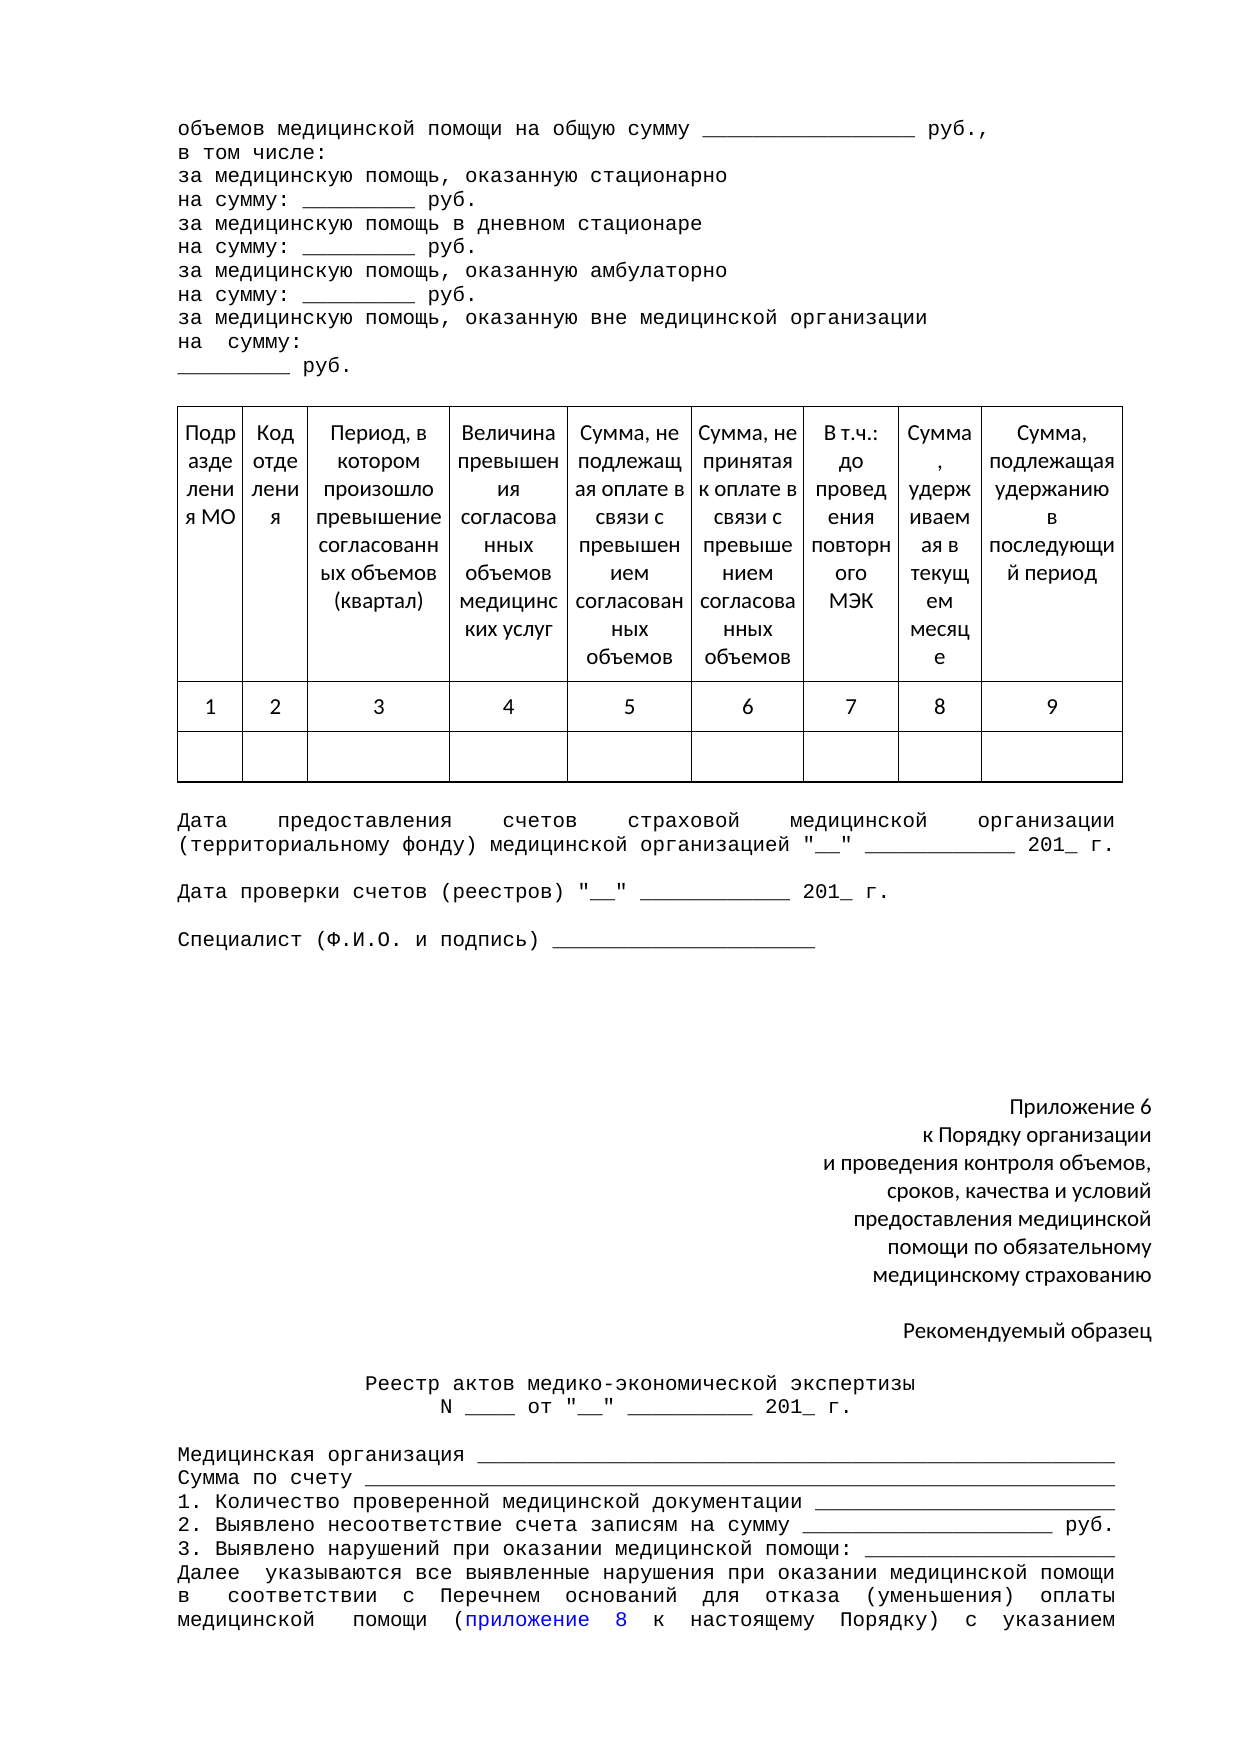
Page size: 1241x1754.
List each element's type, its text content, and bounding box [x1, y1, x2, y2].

text N ____ от "__" __________ 201_ г. [177, 1396, 1152, 1420]
text на сумму: _________ руб. [177, 189, 1152, 213]
text Специалист (Ф.И.О. и подпись) _____________________ [177, 929, 1152, 952]
text за медицинскую помощь, оказанную вне медицинской организации [177, 307, 1152, 331]
table_header В т.ч.: до проведения повторного МЭК [804, 407, 898, 681]
table_cell 7 [804, 682, 898, 731]
table_cell [178, 732, 242, 781]
text 1. Количество проверенной медицинской документации ________________________ [177, 1491, 1152, 1514]
table_cell [450, 732, 567, 781]
table_cell [308, 732, 449, 781]
table_cell 9 [982, 682, 1122, 731]
text на сумму: _________ руб. [177, 284, 1152, 307]
table_cell 8 [899, 682, 981, 731]
table_cell 5 [568, 682, 691, 731]
text _________ руб. [177, 354, 1152, 378]
text за медицинскую помощь, оказанную амбулаторно [177, 260, 1152, 284]
text Дата проверки счетов (реестров) "__" ____________ 201_ г. [177, 881, 1152, 905]
table_header Сумма, удерживаемая в текущем месяце [899, 407, 981, 681]
table_cell [899, 732, 981, 781]
text в соответствии с Перечнем оснований для отказа (уменьшения) оплаты [177, 1585, 1152, 1609]
text Сумма по счету ____________________________________________________________ [177, 1467, 1152, 1491]
text (территориальному фонду) медицинской организацией "__" ____________ 201_ г. [177, 834, 1152, 858]
table_header Период, в котором произошло превышение согласованных объемов (квартал) [308, 407, 449, 681]
table_cell [243, 732, 307, 781]
text сроков, качества и условий [177, 1176, 1152, 1204]
text и проведения контроля объемов, [177, 1148, 1152, 1176]
table_header Сумма, не принятая к оплате в связи с превышением согласованных объемов [692, 407, 803, 681]
text Далее указываются все выявленные нарушения при оказании медицинской помощи [177, 1562, 1152, 1585]
text в том числе: [177, 142, 1152, 165]
table_header Сумма, подлежащая удержанию в последующий период [982, 407, 1122, 681]
text объемов медицинской помощи на общую сумму _________________ руб., [177, 118, 1152, 142]
text Реестр актов медико-экономической экспертизы [177, 1373, 1152, 1396]
text Приложение 6 [177, 1092, 1152, 1120]
text на сумму: [177, 331, 1152, 354]
table_header Величина превышения согласованных объемов медицинских услуг [450, 407, 567, 681]
table_header Сумма, не подлежащая оплате в связи с превышением согласованных объемов [568, 407, 691, 681]
table_cell [804, 732, 898, 781]
text медицинскому страхованию [177, 1261, 1152, 1288]
table_cell 1 [178, 682, 242, 731]
text Рекомендуемый образец [177, 1317, 1152, 1344]
text Медицинская организация ___________________________________________________ [177, 1443, 1152, 1467]
text помощи по обязательному [177, 1232, 1152, 1261]
text на сумму: _________ руб. [177, 236, 1152, 260]
table_cell [692, 732, 803, 781]
table_cell 4 [450, 682, 567, 731]
text медицинской помощи (приложение 8 к настоящему Порядку) с указанием [177, 1609, 1152, 1633]
text к Порядку организации [177, 1120, 1152, 1148]
table_header Подразделения МО [178, 407, 242, 681]
table_cell 2 [243, 682, 307, 731]
table_header Код отделения [243, 407, 307, 681]
text Дата предоставления счетов страховой медицинской организации [177, 810, 1152, 834]
table_cell 6 [692, 682, 803, 731]
table_cell 3 [308, 682, 449, 731]
text 3. Выявлено нарушений при оказании медицинской помощи: ____________________ [177, 1538, 1152, 1562]
text за медицинскую помощь в дневном стационаре [177, 213, 1152, 236]
text предоставления медицинской [177, 1204, 1152, 1232]
text 2. Выявлено несоответствие счета записям на сумму ____________________ руб. [177, 1514, 1152, 1538]
table_cell [568, 732, 691, 781]
text за медицинскую помощь, оказанную стационарно [177, 165, 1152, 189]
table_cell [982, 732, 1122, 781]
